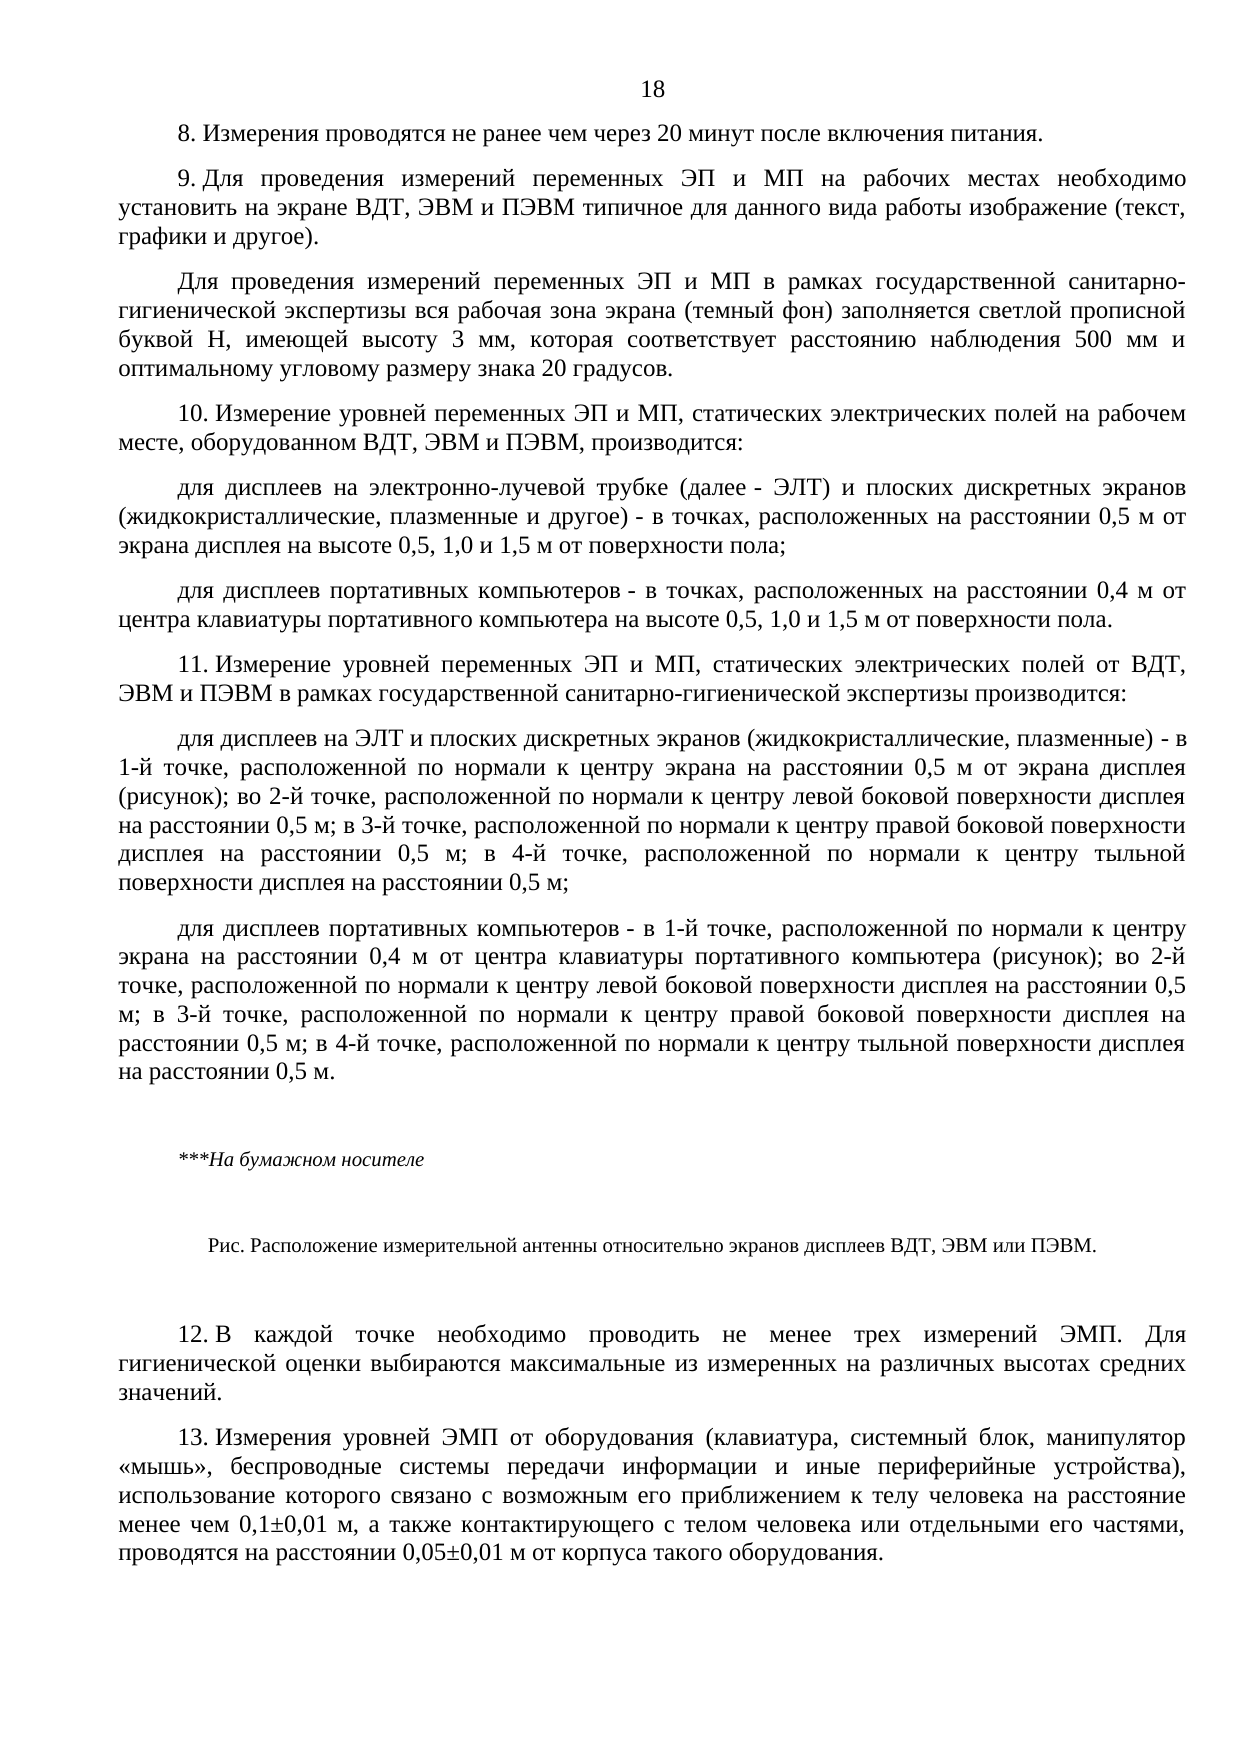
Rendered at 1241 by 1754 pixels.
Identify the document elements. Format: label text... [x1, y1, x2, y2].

text для дисплеев на ЭЛТ и плоских дискретных экранов (жидкокристаллические, плазменные) - в 1-й точке, расположенной по нормали к центру экрана на расстоянии 0,5 м от экрана дисплея (рисунок); во 2-й точке, расположенной по нормали к центру левой боковой поверхности дисплея на расстоянии 0,5 м; в 3-й точке, расположенной по нормали к центру правой боковой поверхности дисплея на расстоянии 0,5 м; в 4-й точке, расположенной по нормали к центру тыльной поверхности дисплея на расстоянии 0,5 м; [118, 723, 1187, 896]
text 12. В каждой точке необходимо проводить не менее трех измерений ЭМП. Для гигиенической оценки выбираются максимальные из измеренных на различных высотах средних значений. [118, 1319, 1187, 1406]
text для дисплеев портативных компьютеров - в точках, расположенных на расстоянии 0,4 м от центра клавиатуры портативного компьютера на высоте 0,5, 1,0 и 1,5 м от поверхности пола. [118, 575, 1187, 633]
text Для проведения измерений переменных ЭП и МП в рамках государственной санитарно-гигиенической экспертизы вся рабочая зона экрана (темный фон) заполняется светлой прописной буквой Н, имеющей высоту 3 мм, которая соответствует расстоянию наблюдения 500 мм и оптимальному угловому размеру знака 20 градусов. [118, 266, 1187, 381]
text ***На бумажном носителе [118, 1147, 1187, 1171]
text 10. Измерение уровней переменных ЭП и МП, статических электрических полей на рабочем месте, оборудованном ВДТ, ЭВМ и ПЭВМ, производится: [118, 398, 1187, 456]
text 8. Измерения проводятся не ранее чем через 20 минут после включения питания. [118, 118, 1187, 147]
text 9. Для проведения измерений переменных ЭП и МП на рабочих местах необходимо установить на экране ВДТ, ЭВМ и ПЭВМ типичное для данного вида работы изображение (текст, графики и другое). [118, 163, 1187, 250]
text для дисплеев портативных компьютеров - в 1-й точке, расположенной по нормали к центру экрана на расстоянии 0,4 м от центра клавиатуры портативного компьютера (рисунок); во 2-й точке, расположенной по нормали к центру левой боковой поверхности дисплея на расстоянии 0,5 м; в 3-й точке, расположенной по нормали к центру правой боковой поверхности дисплея на расстоянии 0,5 м; в 4-й точке, расположенной по нормали к центру тыльной поверхности дисплея на расстоянии 0,5 м. [118, 913, 1187, 1085]
text Рис. Расположение измерительной антенны относительно экранов дисплеев ВДТ, ЭВМ или ПЭВМ. [118, 1233, 1187, 1257]
text 11. Измерение уровней переменных ЭП и МП, статических электрических полей от ВДТ, ЭВМ и ПЭВМ в рамках государственной санитарно-гигиенической экспертизы производится: [118, 649, 1187, 707]
text для дисплеев на электронно-лучевой трубке (далее - ЭЛТ) и плоских дискретных экранов (жидкокристаллические, плазменные и другое) - в точках, расположенных на расстоянии 0,5 м от экрана дисплея на высоте 0,5, 1,0 и 1,5 м от поверхности пола; [118, 472, 1187, 558]
text 13. Измерения уровней ЭМП от оборудования (клавиатура, системный блок, манипулятор «мышь», беспроводные системы передачи информации и иные периферийные устройства), использование которого связано с возможным его приближением к телу человека на расстояние менее чем 0,1±0,01 м, а также контактирующего с телом человека или отдельными его частями, проводятся на расстоянии 0,05±0,01 м от корпуса такого оборудования. [118, 1422, 1187, 1566]
